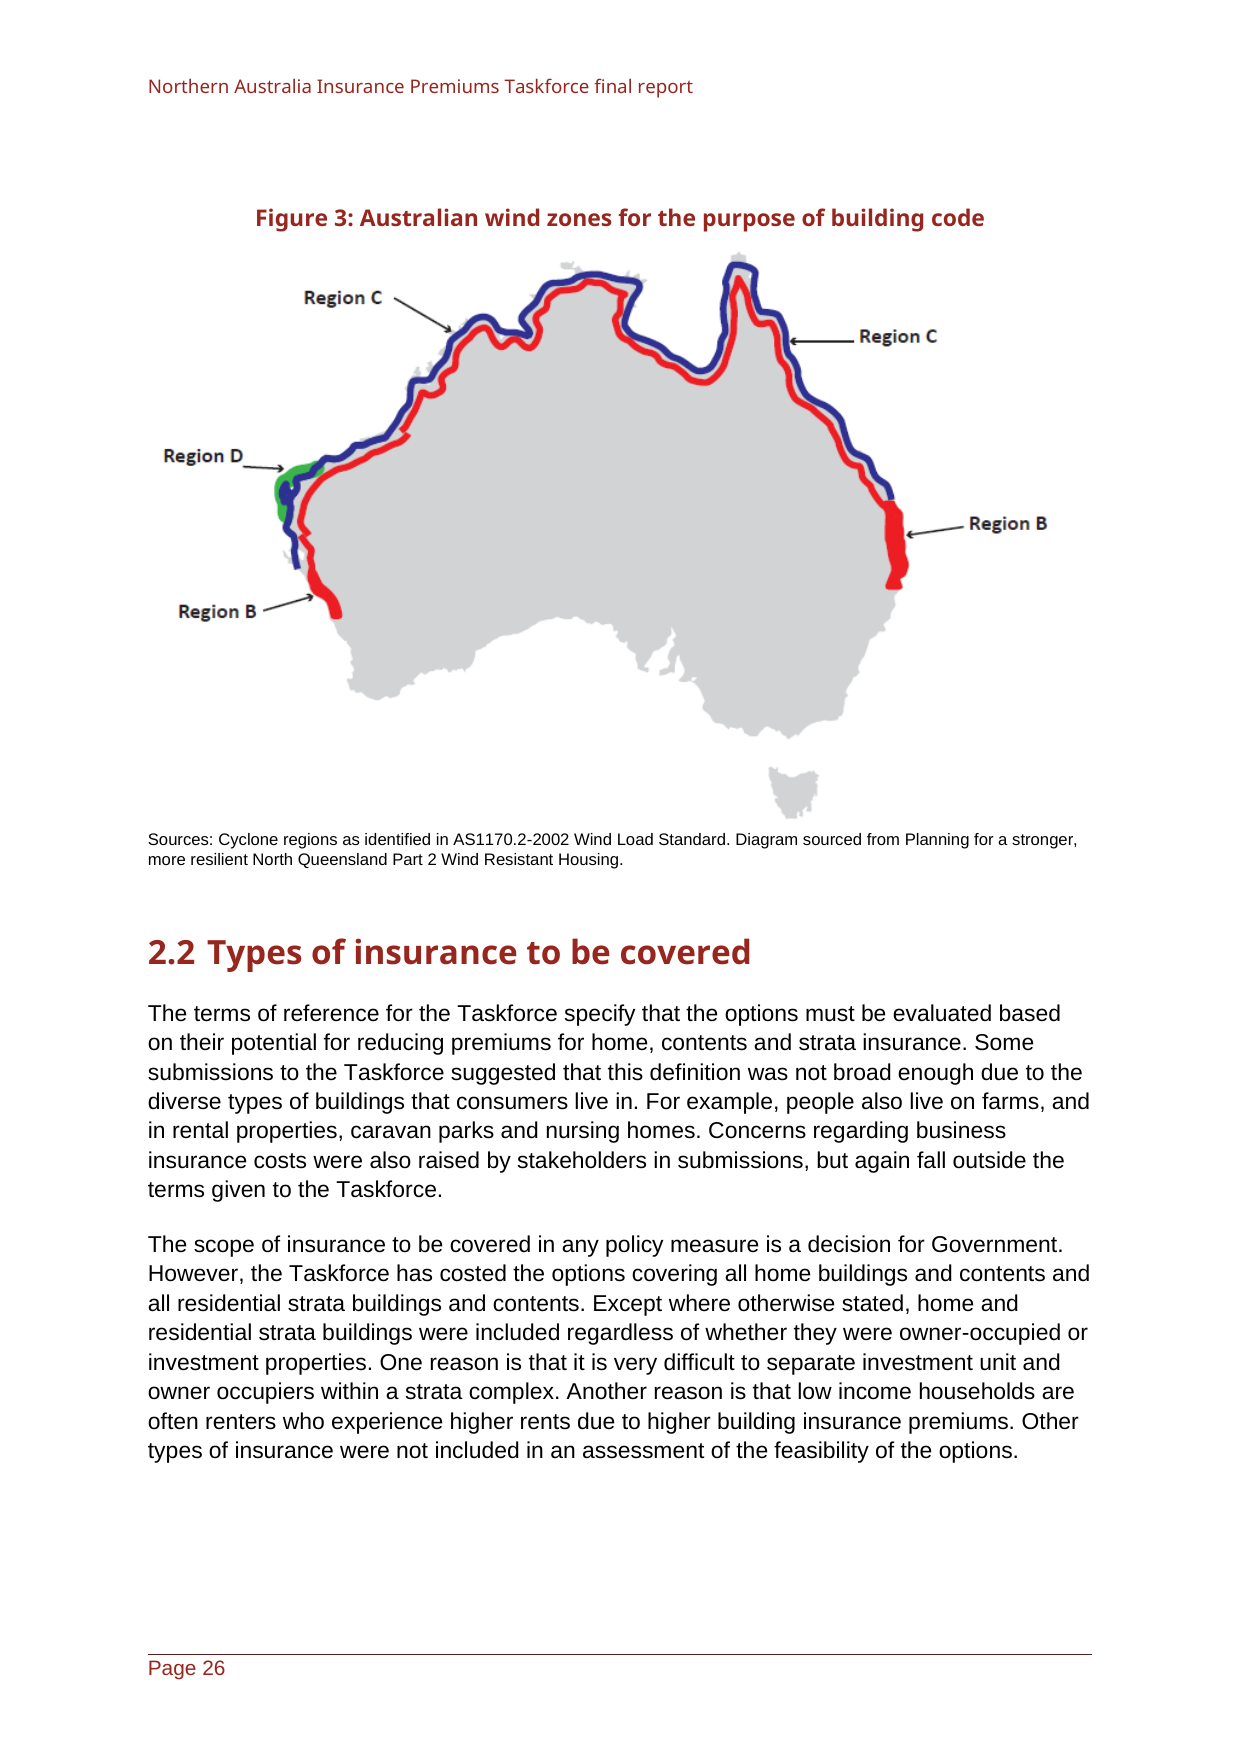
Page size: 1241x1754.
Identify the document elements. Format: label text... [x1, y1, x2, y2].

text Sources: Cyclone regions as identified in AS1170.2-2002 Wind Load Standard. Diagram sourced from Planning for a stronger, more resilient North Queensland Part 2 Wind Resistant Housing. [148, 830, 1092, 868]
text The terms of reference for the Taskforce specify that the options must be evaluated based on their potential for reducing premiums for home, contents and strata insurance. Some submissions to the Taskforce suggested that this definition was not broad enough due to the diverse types of buildings that consumers live in. For example, people also live on farms, and in rental properties, caravan parks and nursing homes. Concerns regarding business insurance costs were also raised by stakeholders in submissions, but again fall outside the terms given to the Taskforce. [148, 999, 1092, 1203]
subtitle Types of insurance to be covered [148, 929, 1092, 974]
text The scope of insurance to be covered in any policy measure is a decision for Government. However, the Taskforce has costed the options covering all home buildings and contents and all residential strata buildings and contents. Except where otherwise stated, home and residential strata buildings were included regardless of whether they were owner-occupied or investment properties. One reason is that it is very difficult to separate investment unit and owner occupiers within a strata complex. Another reason is that low income households are often renters who experience higher rents due to higher building insurance premiums. Other types of insurance were not included in an assessment of the feasibility of the options. [148, 1231, 1092, 1464]
